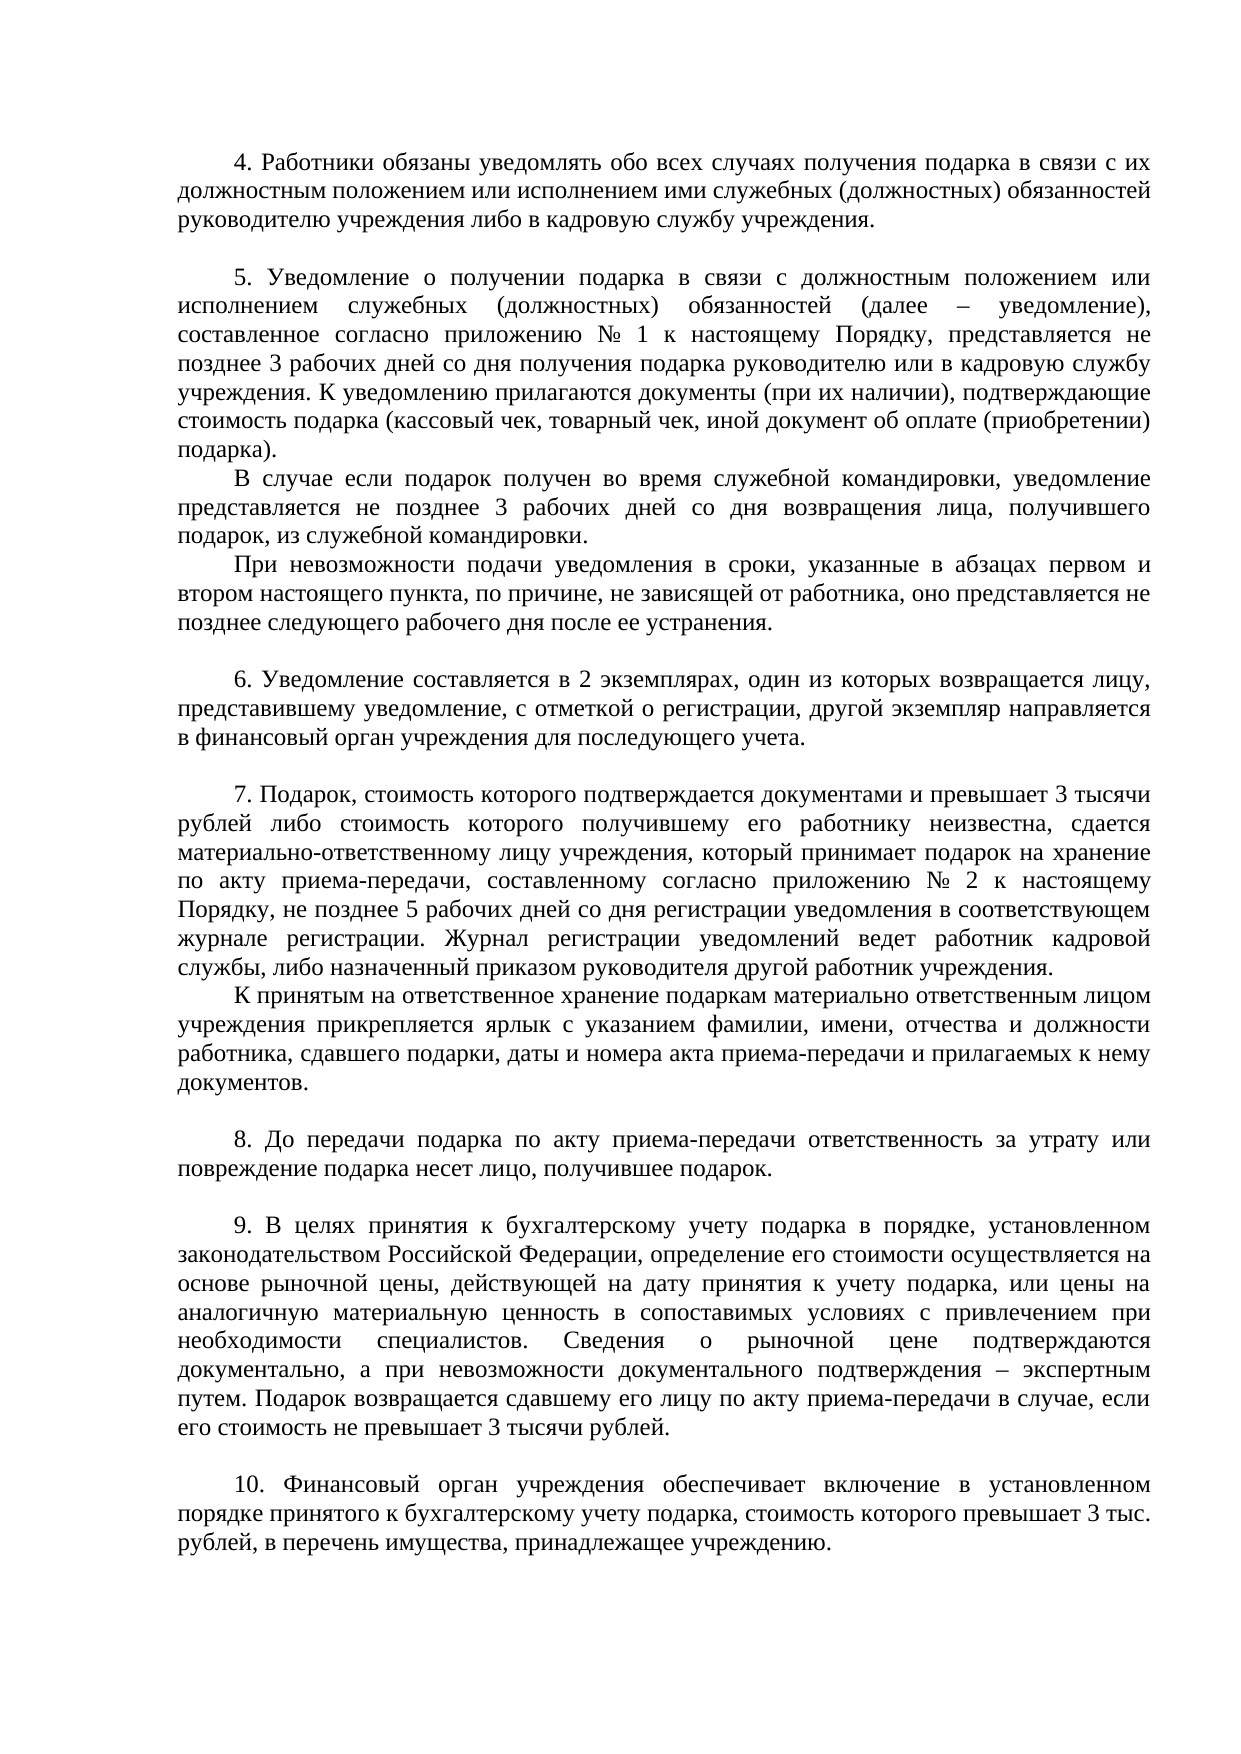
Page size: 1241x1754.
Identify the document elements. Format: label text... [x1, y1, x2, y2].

text 7. Подарок, стоимость которого подтверждается документами и превышает 3 тысячи рублей либо стоимость которого получившему его работнику неизвестна, сдается материально-ответственному лицу учреждения, который принимает подарок на хранение по акту приема-передачи, составленному согласно приложению № 2 к настоящему Порядку, не позднее 5 рабочих дней со дня регистрации уведомления в соответствующем журнале регистрации. Журнал регистрации уведомлений ведет работник кадровой службы, либо назначенный приказом руководителя другой работник учреждения. [177, 779, 1152, 981]
text 6. Уведомление составляется в 2 экземплярах, один из которых возвращается лицу, представившему уведомление, с отметкой о регистрации, другой экземпляр направляется в финансовый орган учреждения для последующего учета. [177, 664, 1152, 751]
text При невозможности подачи уведомления в сроки, указанные в абзацах первом и втором настоящего пункта, по причине, не зависящей от работника, оно представляется не позднее следующего рабочего дня после ее устранения. [177, 549, 1152, 636]
text 4. Работники обязаны уведомлять обо всех случаях получения подарка в связи с их должностным положением или исполнением ими служебных (должностных) обязанностей руководителю учреждения либо в кадровую службу учреждения. [177, 147, 1152, 233]
text 5. Уведомление о получении подарка в связи с должностным положением или исполнением служебных (должностных) обязанностей (далее – уведомление), составленное согласно приложению № 1 к настоящему Порядку, представляется не позднее 3 рабочих дней со дня получения подарка руководителю или в кадровую службу учреждения. К уведомлению прилагаются документы (при их наличии), подтверждающие стоимость подарка (кассовый чек, товарный чек, иной документ об оплате (приобретении) подарка). [177, 262, 1152, 463]
text 9. В целях принятия к бухгалтерскому учету подарка в порядке, установленном законодательством Российской Федерации, определение его стоимости осуществляется на основе рыночной цены, действующей на дату принятия к учету подарка, или цены на аналогичную материальную ценность в сопоставимых условиях с привлечением при необходимости специалистов. Сведения о рыночной цене подтверждаются документально, а при невозможности документального подтверждения – экспертным путем. Подарок возвращается сдавшему его лицу по акту приема-передачи в случае, если его стоимость не превышает 3 тысячи рублей. [177, 1211, 1152, 1441]
text В случае если подарок получен во время служебной командировки, уведомление представляется не позднее 3 рабочих дней со дня возвращения лица, получившего подарок, из служебной командировки. [177, 463, 1152, 549]
text 10. Финансовый орган учреждения обеспечивает включение в установленном порядке принятого к бухгалтерскому учету подарка, стоимость которого превышает 3 тыс. рублей, в перечень имущества, принадлежащее учреждению. [177, 1469, 1152, 1556]
text 8. До передачи подарка по акту приема-передачи ответственность за утрату или повреждение подарка несет лицо, получившее подарок. [177, 1124, 1152, 1182]
text К принятым на ответственное хранение подаркам материально ответственным лицом учреждения прикрепляется ярлык с указанием фамилии, имени, отчества и должности работника, сдавшего подарки, даты и номера акта приема-передачи и прилагаемых к нему документов. [177, 981, 1152, 1096]
